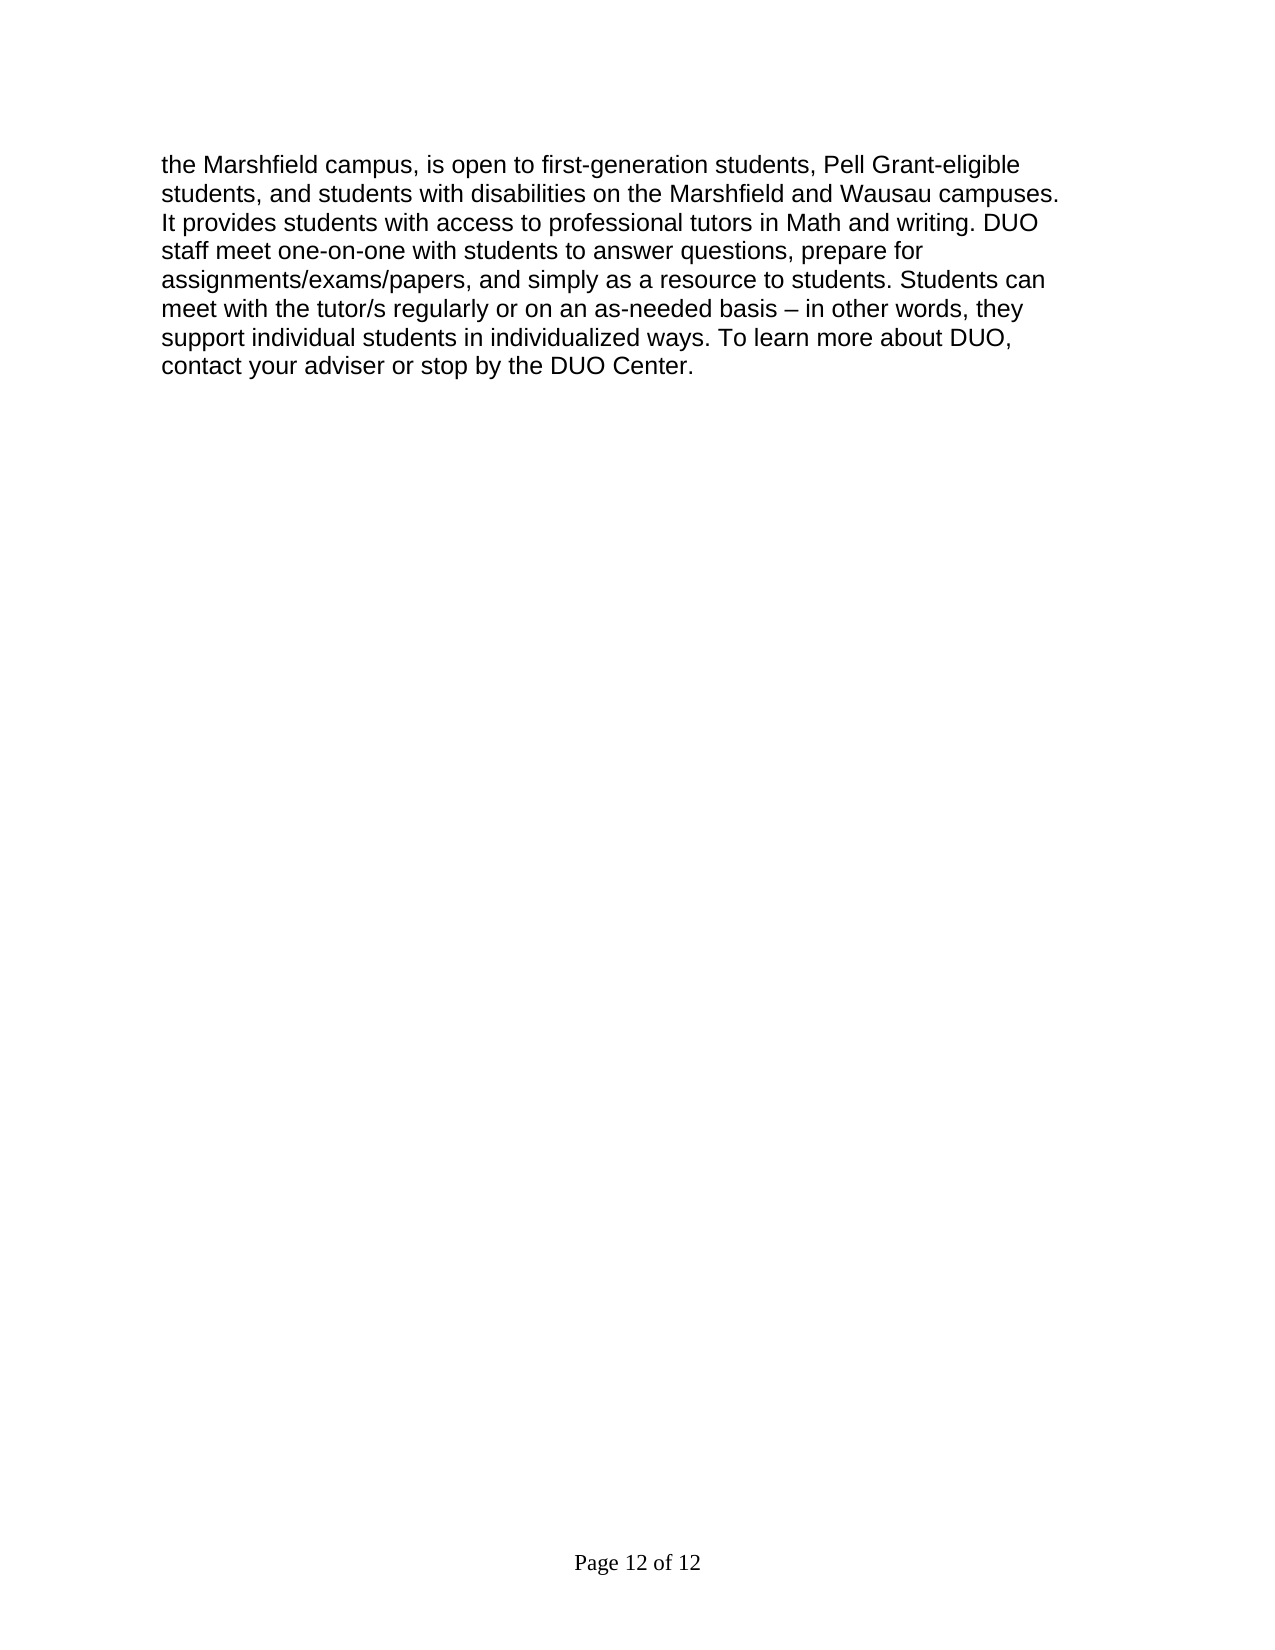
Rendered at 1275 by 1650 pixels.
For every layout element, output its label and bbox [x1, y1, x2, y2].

table_header [150, 150, 1084, 380]
